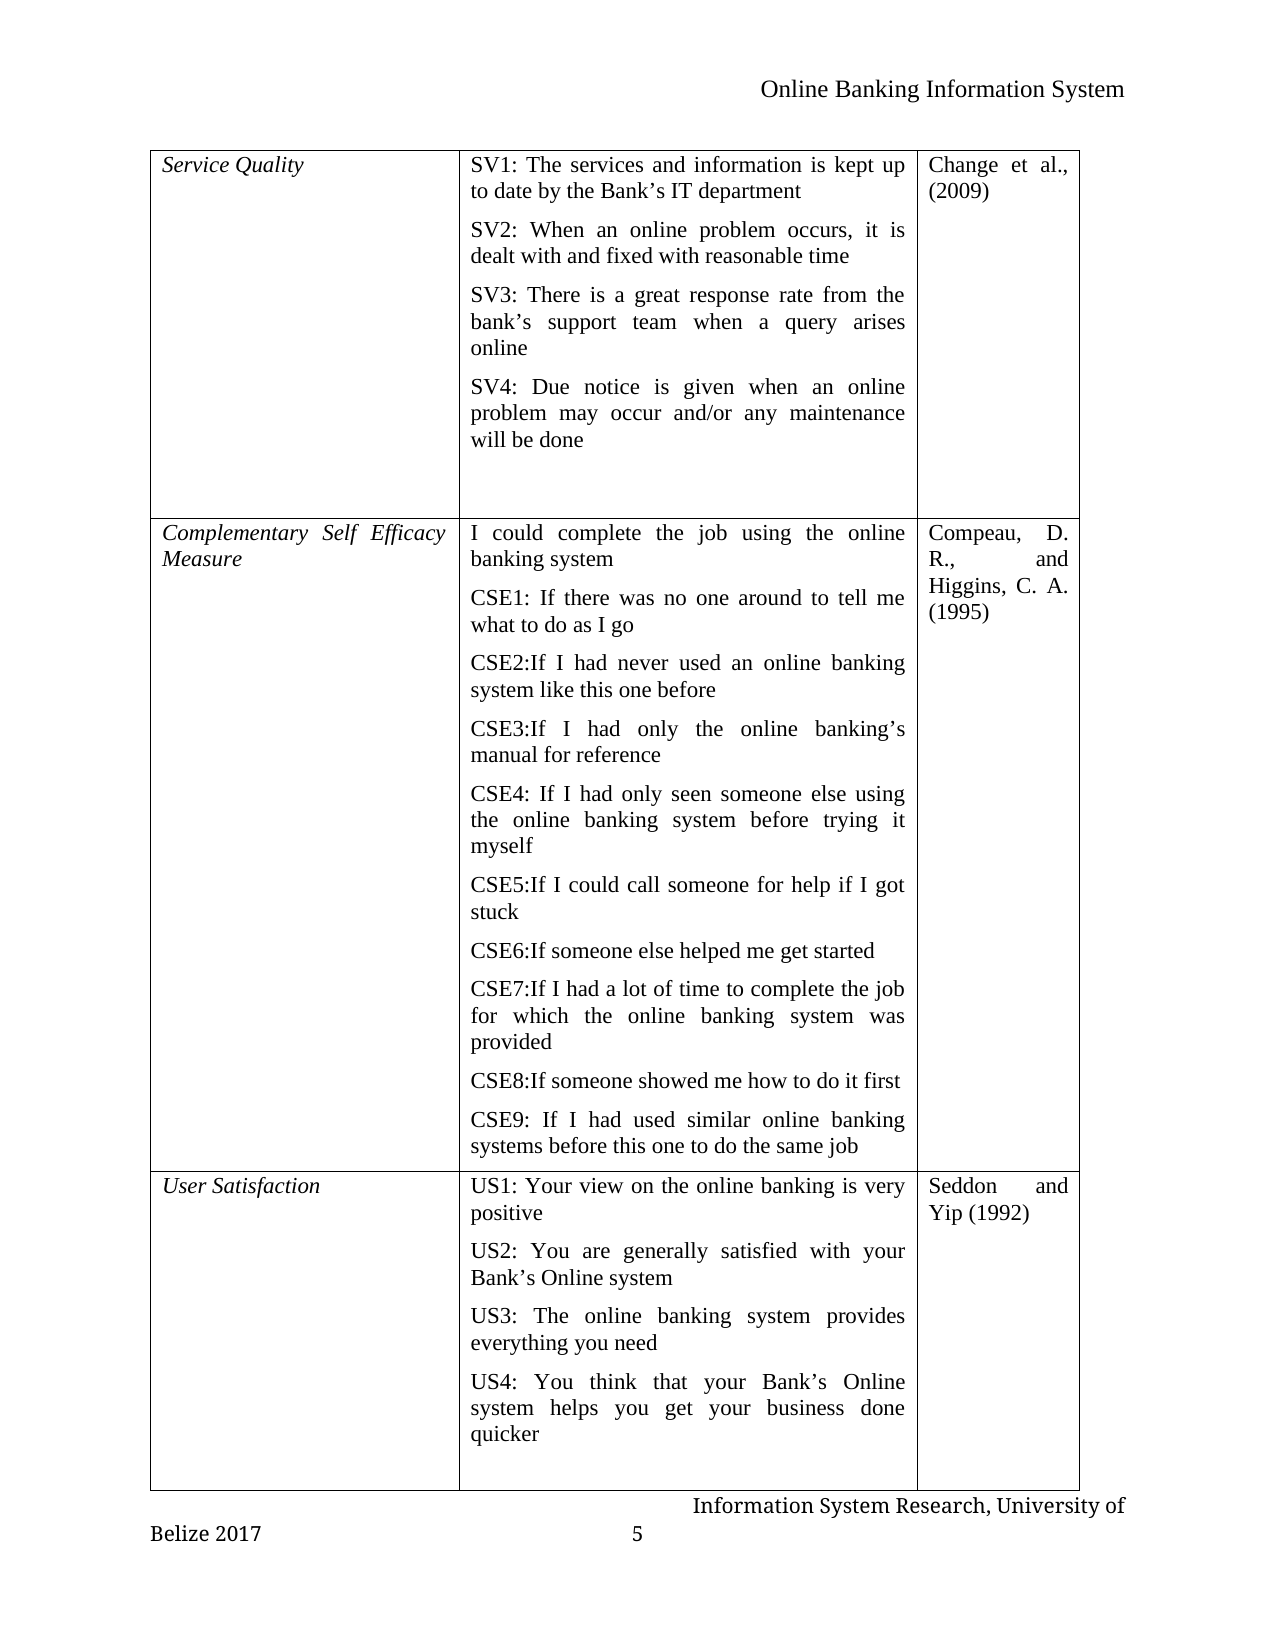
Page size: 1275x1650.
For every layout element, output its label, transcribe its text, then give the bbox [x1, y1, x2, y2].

table_cell SV1: The services and information is kept up to date by the Bank’s IT department SV2: When an online problem occurs, it is dealt with and fixed with reasonable time SV3: There is a great response rate from the bank’s support team when a query arises online SV4: Due notice is given when an online problem may occur and/or any maintenance will be done [460, 151, 917, 518]
table_cell Complementary Self Efficacy Measure [151, 519, 459, 1171]
table_cell Change et al., (2009) [918, 151, 1079, 518]
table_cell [918, 1172, 1079, 1490]
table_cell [460, 1172, 917, 1490]
table_cell Compeau, D. R., and Higgins, C. A. (1995) [918, 519, 1079, 1171]
table_cell User Satisfaction [151, 1172, 459, 1490]
table_cell Service Quality [151, 151, 459, 518]
table_cell I could complete the job using the online banking system CSE1: If there was no one around to tell me what to do as I go CSE2:If I had never used an online banking system like this one before CSE3:If I had only the online banking’s manual for reference CSE4: If I had only seen someone else using the online banking system before trying it myself CSE5:If I could call someone for help if I got stuck CSE6:If someone else helped me get started CSE7:If I had a lot of time to complete the job for which the online banking system was provided CSE8:If someone showed me how to do it first CSE9: If I had used similar online banking systems before this one to do the same job [460, 519, 917, 1171]
